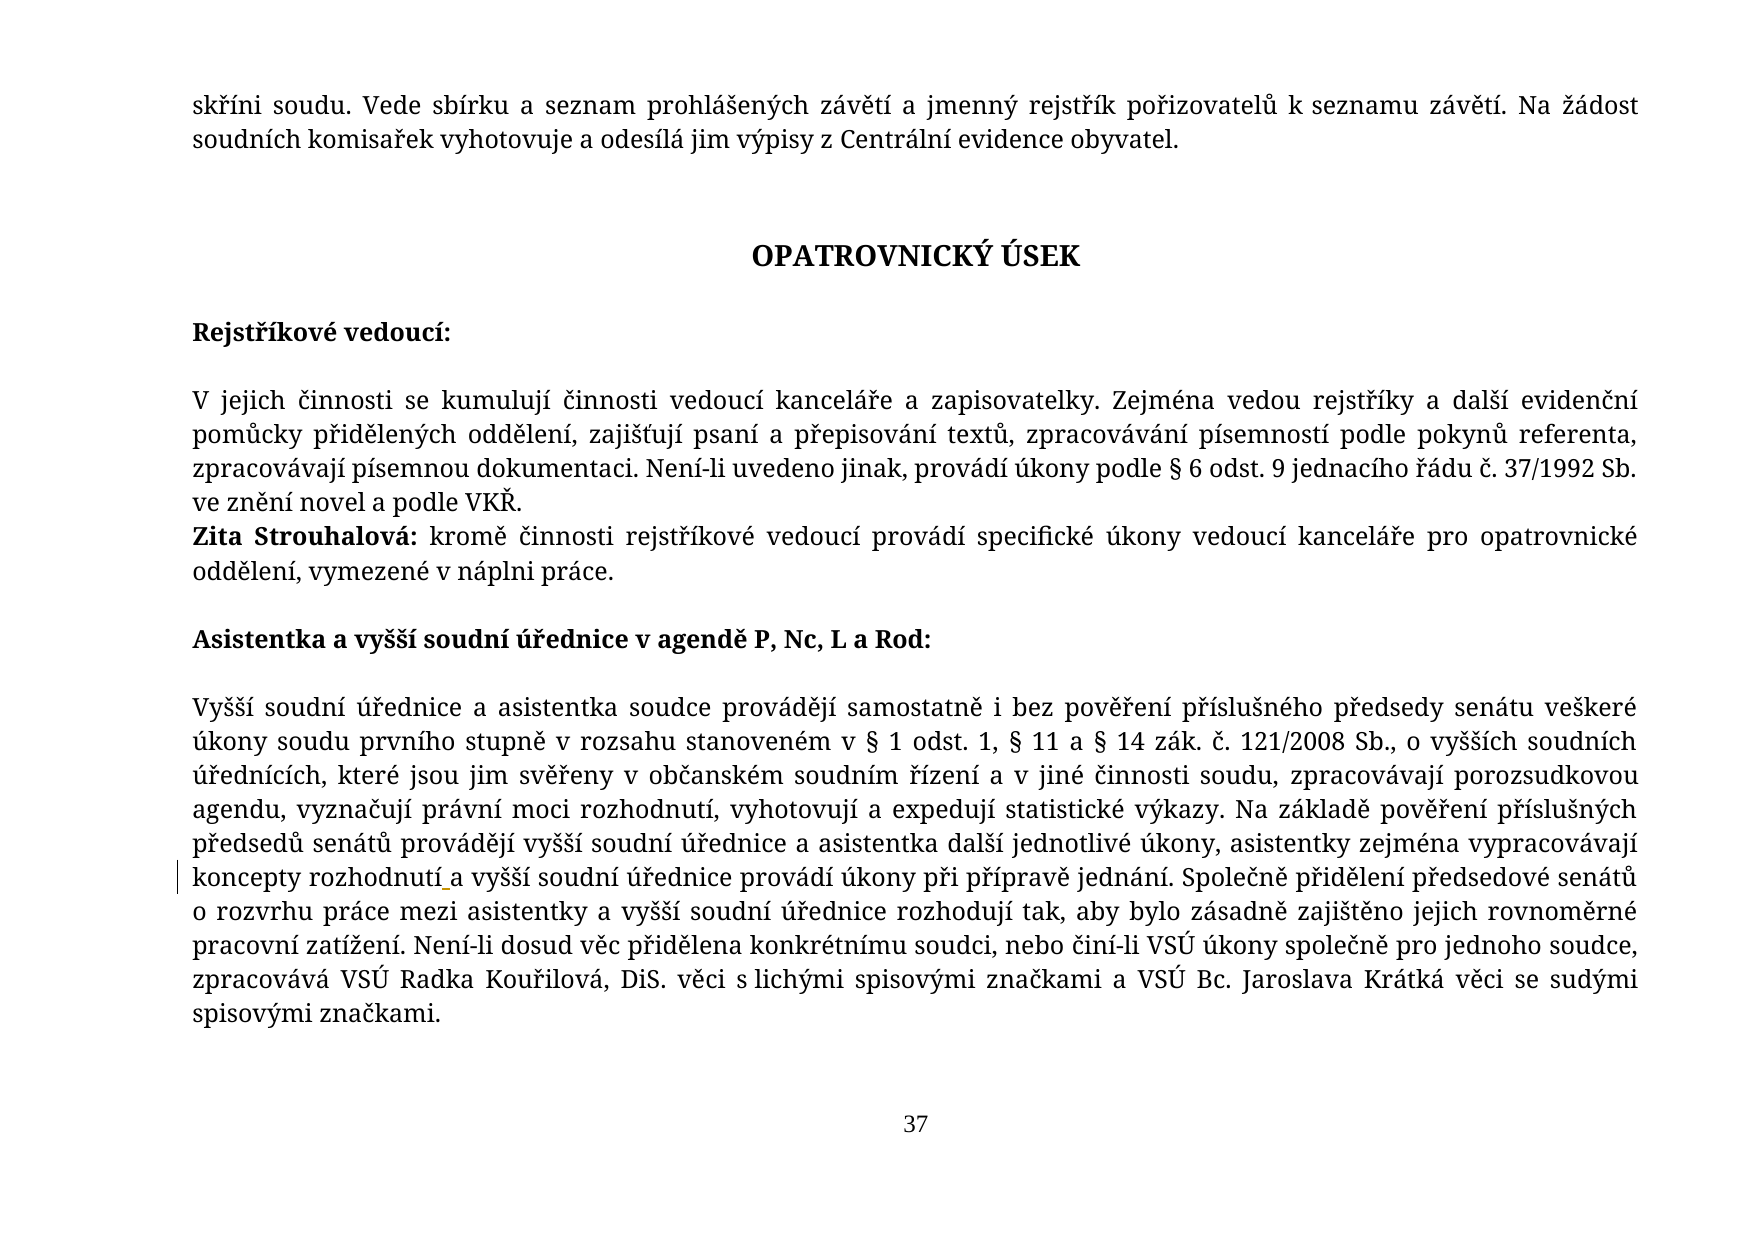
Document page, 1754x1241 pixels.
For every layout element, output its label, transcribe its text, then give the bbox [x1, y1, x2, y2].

text Zita Strouhalová: kromě činnosti rejstříkové vedoucí provádí specifické úkony vedoucí kanceláře pro opatrovnické oddělení, vymezené v náplni práce. [192, 519, 1639, 587]
text Vyšší soudní úřednice a asistentka soudce provádějí samostatně i bez pověření příslušného předsedy senátu veškeré úkony soudu prvního stupně v rozsahu stanoveném v § 1 odst. 1, § 11 a § 14 zák. č. 121/2008 Sb., o vyšších soudních úřednících, které jsou jim svěřeny v občanském soudním řízení a v jiné činnosti soudu, zpracovávají porozsudkovou agendu, vyznačují právní moci rozhodnutí, vyhotovují a expedují statistické výkazy. Na základě pověření příslušných předsedů senátů provádějí vyšší soudní úřednice a asistentka další jednotlivé úkony, asistentky zejména vypracovávají koncepty rozhodnutía vyšší soudní úřednice provádí úkony při přípravě jednání. Společně přidělení předsedové senátů o rozvrhu práce mezi asistentky a vyšší soudní úřednice rozhodují tak, aby bylo zásadně zajištěno jejich rovnoměrné pracovní zatížení. Není-li dosud věc přidělena konkrétnímu soudci, nebo činí-li VSÚ úkony společně pro jednoho soudce, zpracovává VSÚ Radka Kouřilová, DiS. věci s lichými spisovými značkami a VSÚ Bc. Jaroslava Krátká věci se sudými spisovými značkami. [192, 689, 1639, 1030]
text Asistentka a vyšší soudní úřednice v agendě P, Nc, L a Rod: [192, 621, 1639, 655]
text V jejich činnosti se kumulují činnosti vedoucí kanceláře a zapisovatelky. Zejména vedou rejstříky a další evidenční pomůcky přidělených oddělení, zajišťují psaní a přepisování textů, zpracovávání písemností podle pokynů referenta, zpracovávají písemnou dokumentaci. Není-li uvedeno jinak, provádí úkony podle § 6 odst. 9 jednacího řádu č. 37/1992 Sb. ve znění novel a podle VKŘ. [192, 383, 1639, 519]
text Rejstříkové vedoucí: [192, 315, 1639, 349]
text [192, 88, 1639, 156]
text OPATROVNICKÝ ÚSEK [192, 235, 1639, 275]
